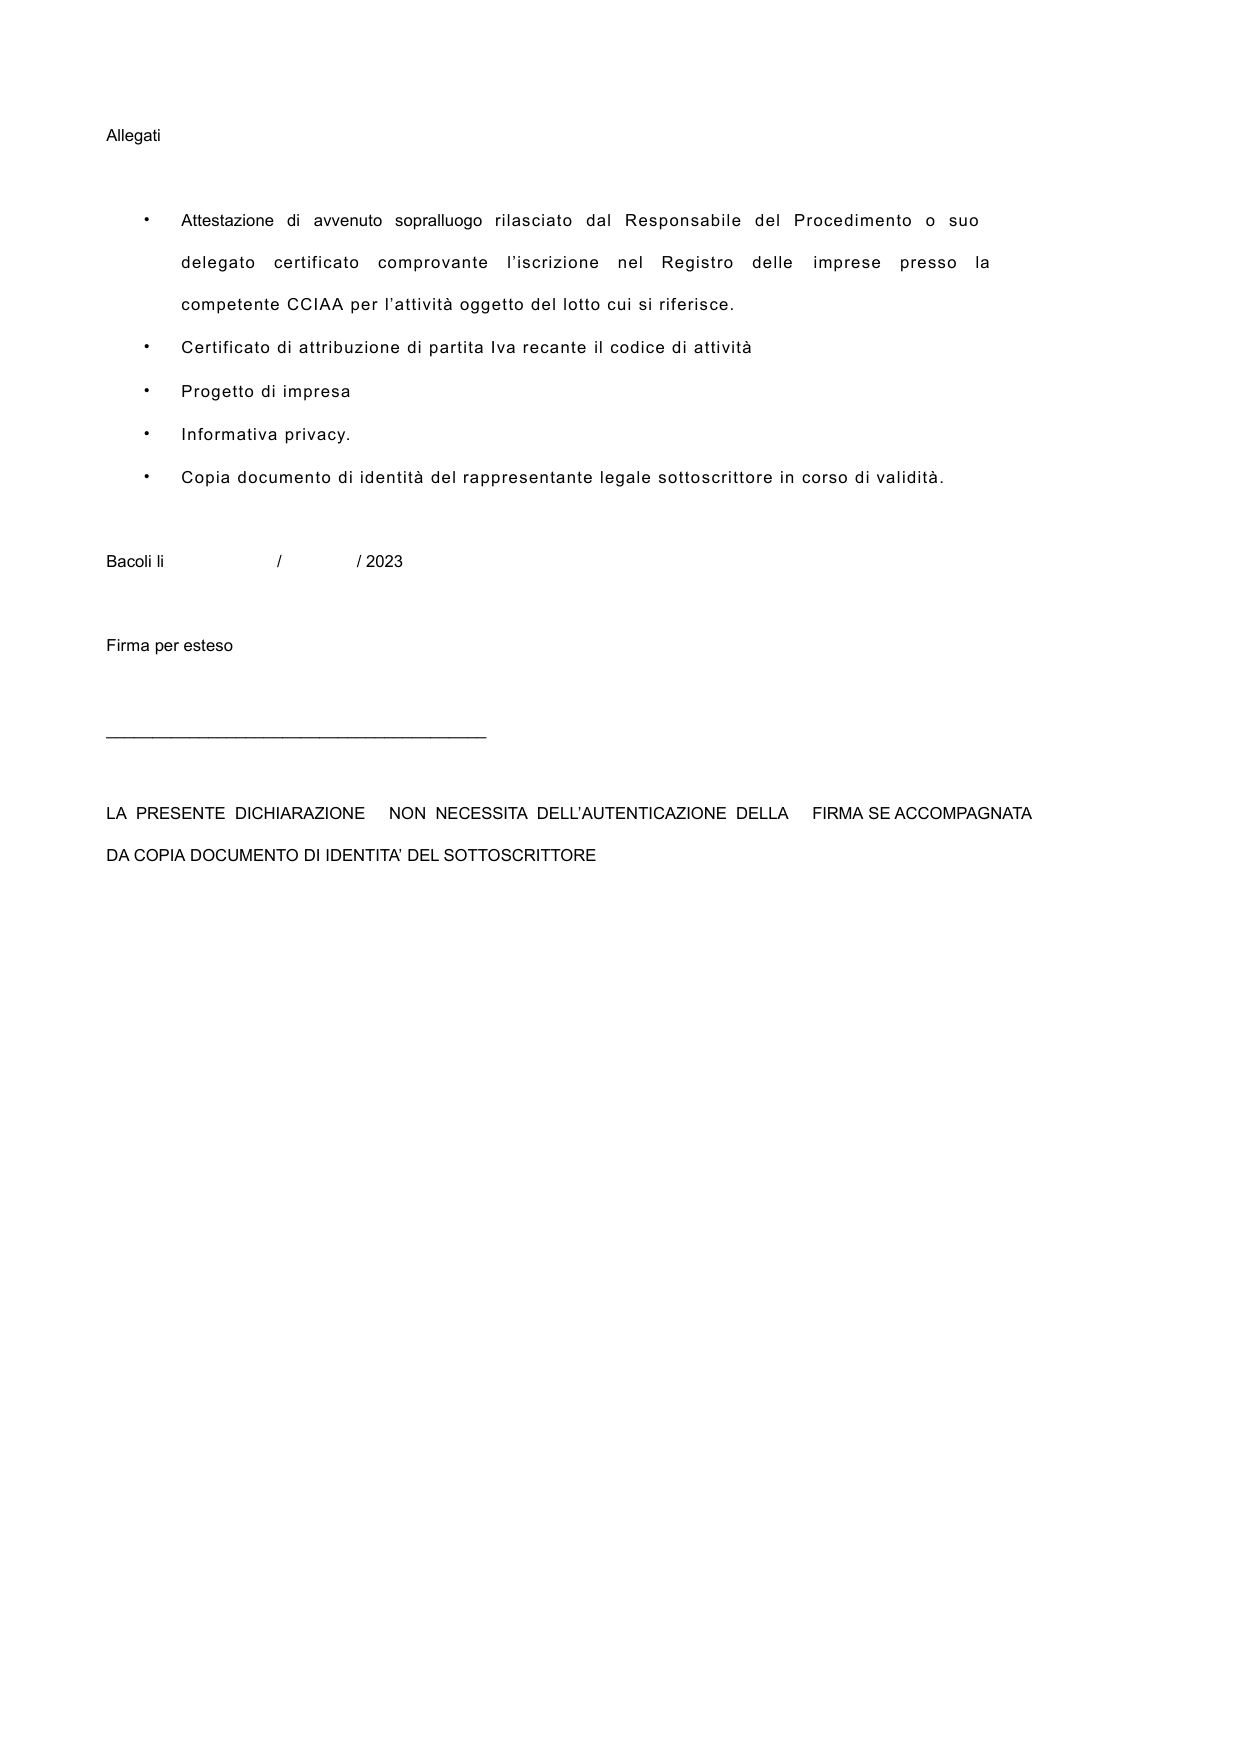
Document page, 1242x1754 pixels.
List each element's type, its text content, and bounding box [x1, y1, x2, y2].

text Allegati [106, 119, 200, 147]
text Progetto di impresa [181, 375, 1160, 403]
text Firma per esteso [106, 629, 285, 657]
text • [144, 460, 179, 488]
text • [144, 203, 179, 231]
text competente CCIAA per l’attività oggetto del lotto cui si riferisce. [181, 288, 1160, 316]
text Certificato di attribuzione di partita Iva recante il codice di attività [181, 331, 1160, 359]
text / [277, 545, 310, 573]
text _________________________________________ [106, 713, 601, 741]
text / 2023 [357, 545, 442, 573]
text • [144, 330, 179, 358]
text Attestazione di avvenuto sopralluogo rilasciato dal Responsabile del Procedimento o suo [181, 204, 1160, 232]
text DA COPIA DOCUMENTO DI IDENTITA’ DEL SOTTOSCRITTORE [106, 839, 683, 867]
text Informativa privacy. [181, 418, 414, 446]
text LA PRESENTE DICHIARAZIONE NON NECESSITA DELL’AUTENTICAZIONE DELLA FIRMA SE ACCOMPAGNATA [106, 797, 1157, 825]
text Copia documento di identità del rappresentante legale sottoscrittore in corso di validità. [181, 461, 1137, 489]
text • [144, 417, 179, 445]
text • [144, 373, 179, 402]
text Bacoli li [106, 545, 254, 573]
text delegato certificato comprovante l’iscrizione nel Registro delle imprese presso la [181, 246, 1160, 274]
